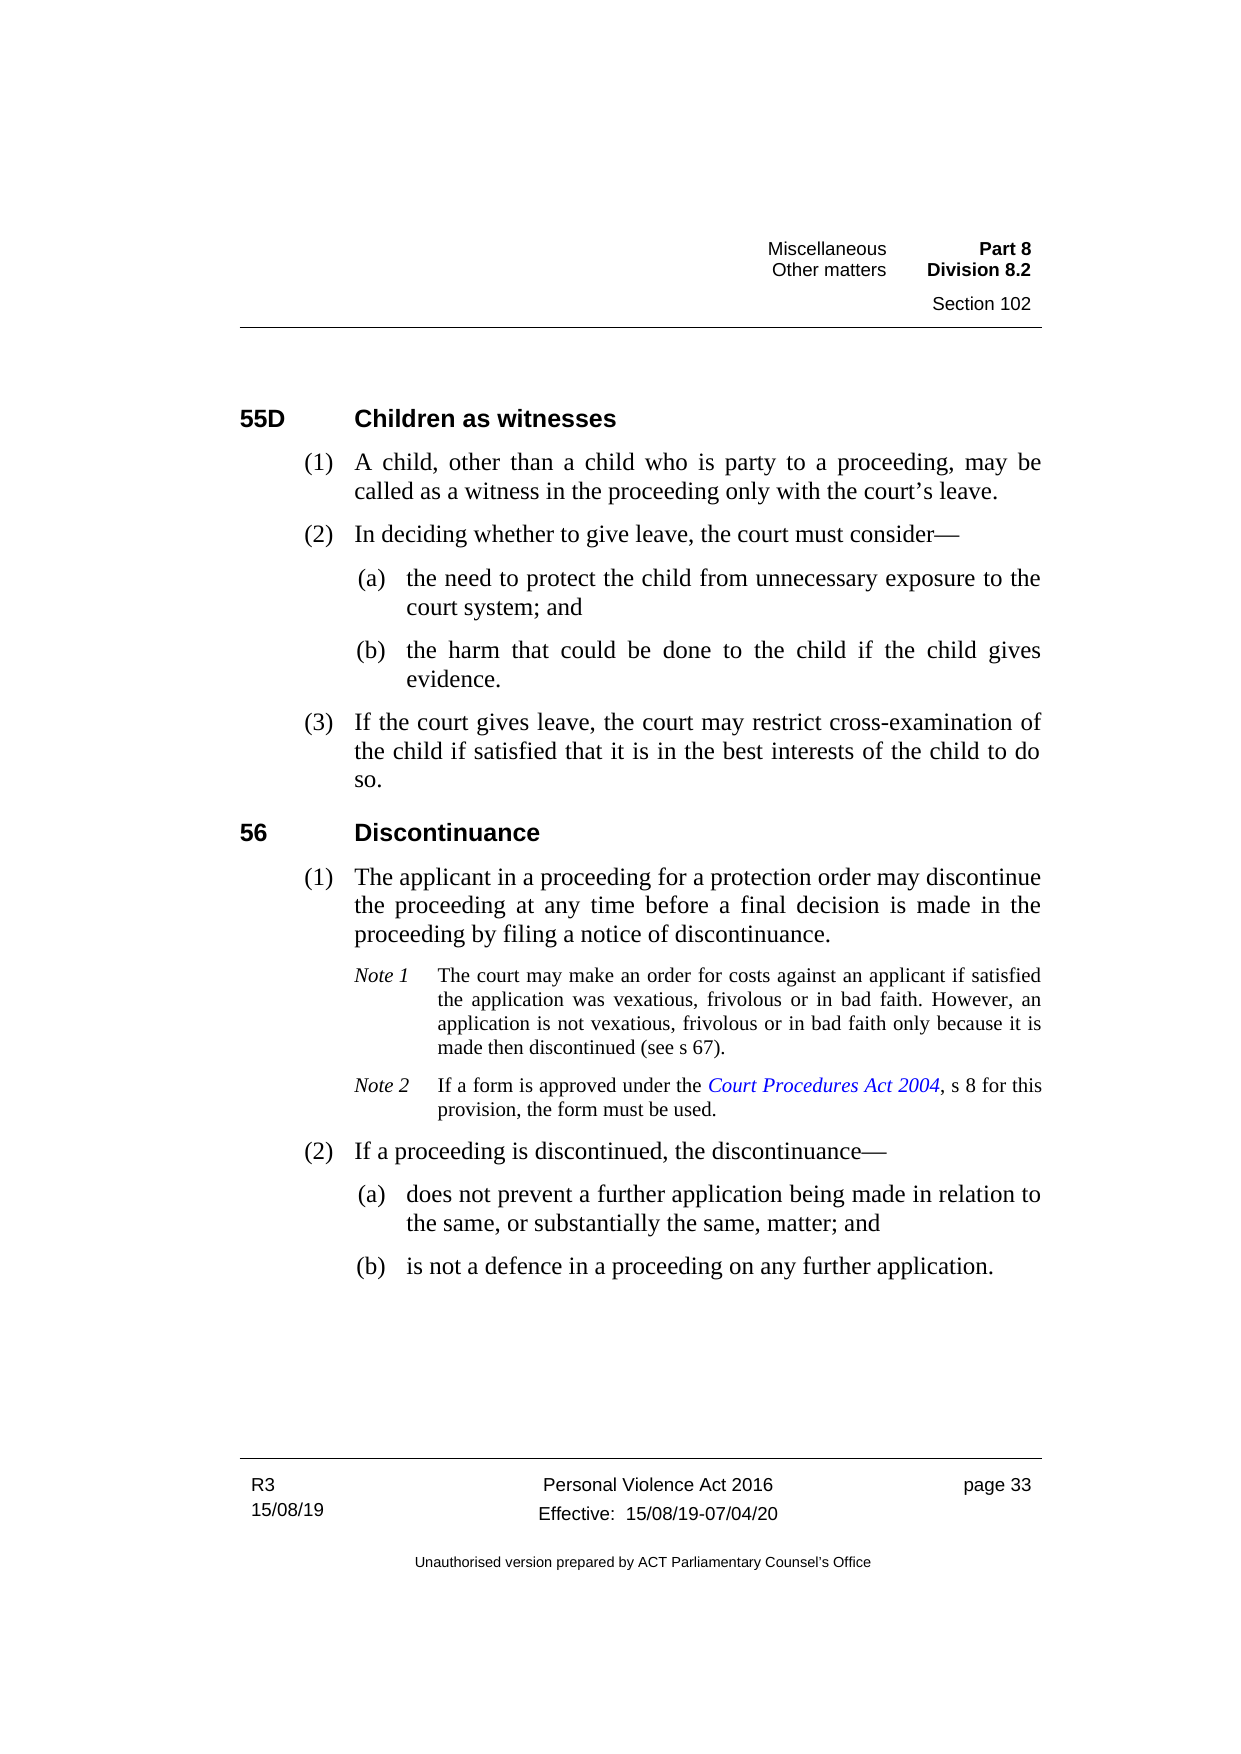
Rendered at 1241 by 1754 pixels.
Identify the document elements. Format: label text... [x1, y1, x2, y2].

text (1) A child, other than a child who is party to a proceeding, may be called as a witness in the proceeding only with the court’s leave. [239, 447, 1042, 505]
text Note 2 If a form is approved under the Court Procedures Act 2004, s 8 for this provision, the form must be used. [354, 1073, 1042, 1121]
text (a) the need to protect the child from unnecessary exposure to the court system; and [239, 563, 1042, 620]
text 55D Children as witnesses [239, 404, 1042, 433]
text (1) The applicant in a proceeding for a protection order may discontinue the proceeding at any time before a final decision is made in the proceeding by filing a notice of discontinuance. [239, 862, 1042, 948]
text (a) does not prevent a further application being made in relation to the same, or substantially the same, matter; and [239, 1179, 1042, 1237]
text (3) If the court gives leave, the court may restrict cross-examination of the child if satisfied that it is in the best interests of the child to do so. [239, 707, 1042, 793]
text (2) In deciding whether to give leave, the court must consider— [239, 519, 1042, 548]
text 56 Discontinuance [239, 818, 1042, 847]
text (b) the harm that could be done to the child if the child gives evidence. [239, 635, 1042, 692]
text (2) If a proceeding is discontinued, the discontinuance— [239, 1136, 1042, 1165]
text Note 1 The court may make an order for costs against an applicant if satisfied the application was vexatious, frivolous or in bad faith. However, an application is not vexatious, frivolous or in bad faith only because it is made then discontinued (see s 67). [354, 962, 1042, 1059]
text (b) is not a defence in a proceeding on any further application. [239, 1251, 1042, 1280]
